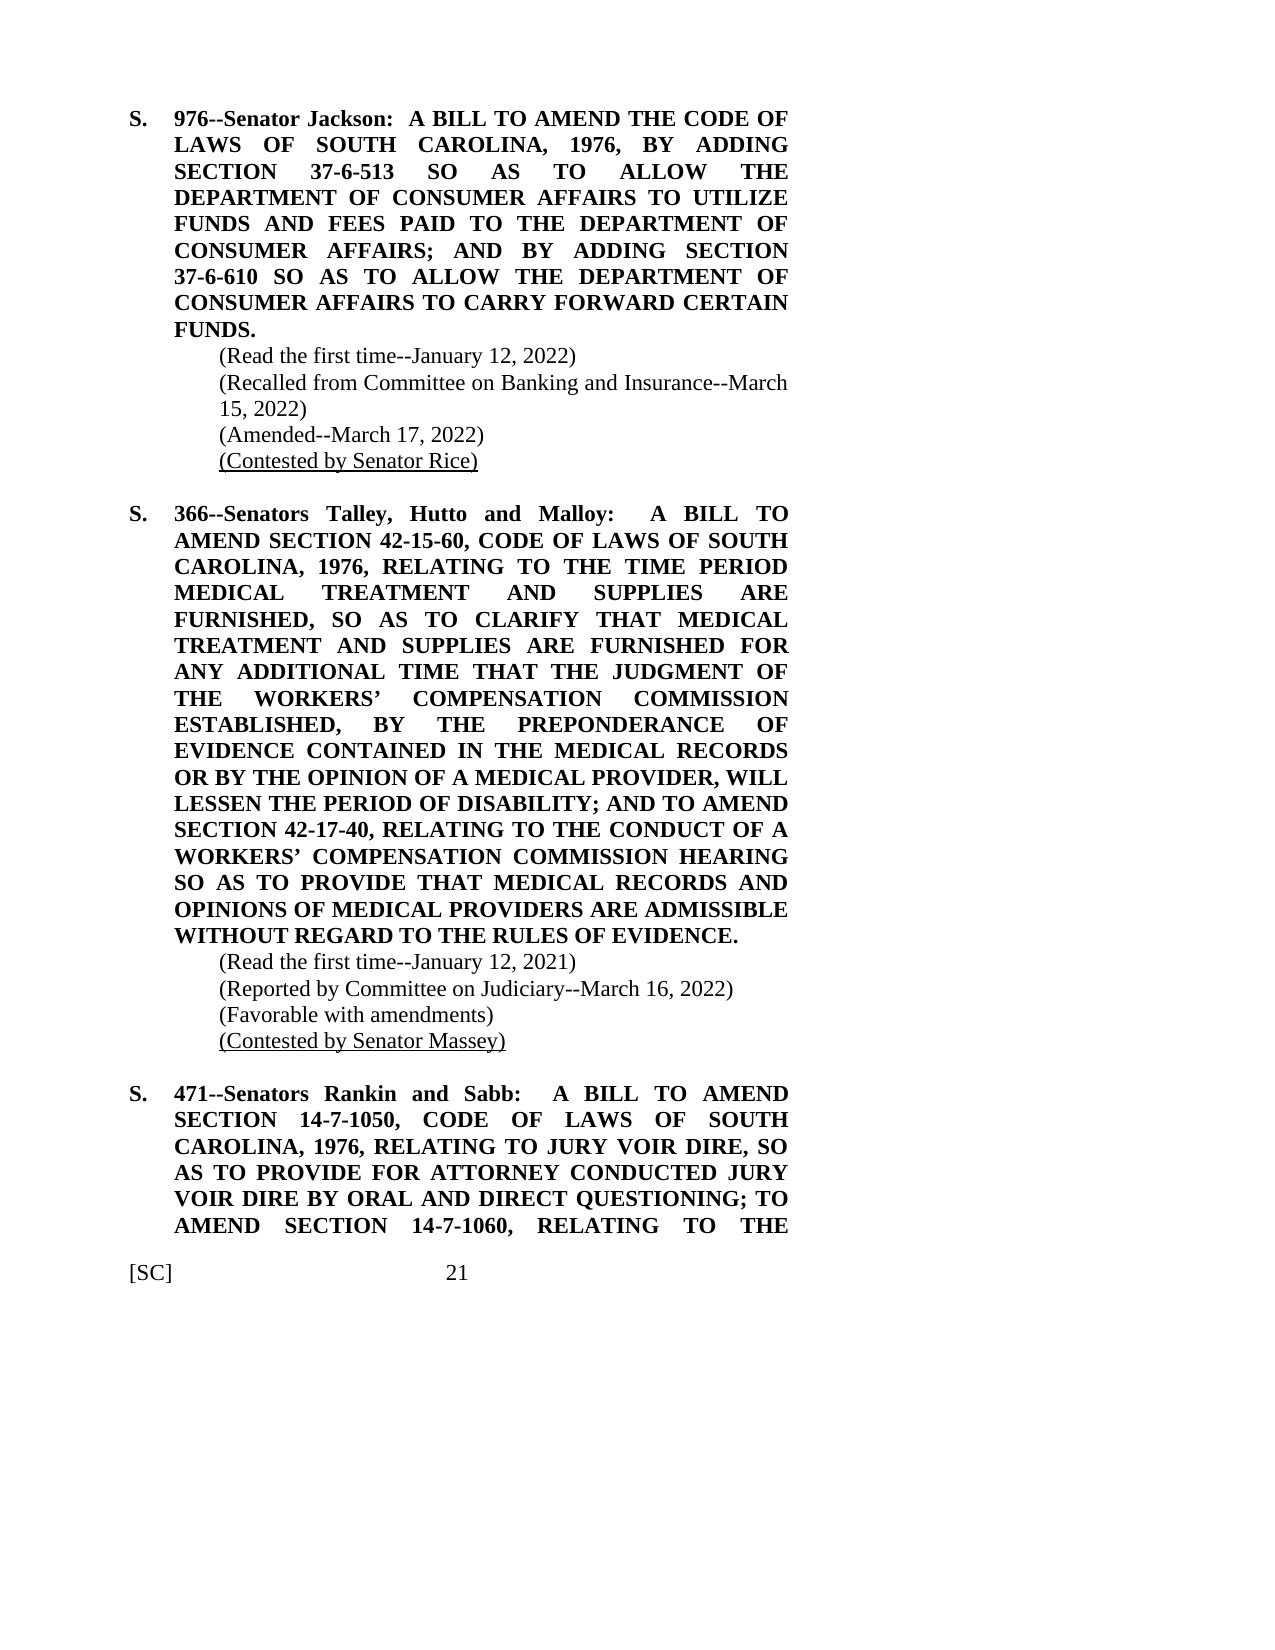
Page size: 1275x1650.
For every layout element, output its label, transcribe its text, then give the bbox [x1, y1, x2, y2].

text (Read the first time--January 12, 2022) [219, 342, 789, 368]
title S. 976--Senator Jackson: A BILL TO AMEND THE CODE OF LAWS OF SOUTH CAROLINA, 1976, BY ADDING SECTION 37-6-513 SO AS TO ALLOW THE DEPARTMENT OF CONSUMER AFFAIRS TO UTILIZE FUNDS AND FEES PAID TO THE DEPARTMENT OF CONSUMER AFFAIRS; AND BY ADDING SECTION 37-6-610 SO AS TO ALLOW THE DEPARTMENT OF CONSUMER AFFAIRS TO CARRY FORWARD CERTAIN FUNDS. [129, 105, 789, 342]
text (Contested by Senator Massey) [219, 1027, 789, 1054]
text (Recalled from Committee on Banking and Insurance--March 15, 2022) [219, 368, 789, 421]
text (Amended--March 17, 2022) [219, 421, 789, 448]
text (Read the first time--January 12, 2021) [219, 948, 789, 975]
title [129, 1080, 789, 1238]
text (Favorable with amendments) [219, 1001, 789, 1027]
text (Reported by Committee on Judiciary--March 16, 2022) [219, 975, 789, 1001]
title S. 366--Senators Talley, Hutto and Malloy: A BILL TO AMEND SECTION 42-15-60, CODE OF LAWS OF SOUTH CAROLINA, 1976, RELATING TO THE TIME PERIOD MEDICAL TREATMENT AND SUPPLIES ARE FURNISHED, SO AS TO CLARIFY THAT MEDICAL TREATMENT AND SUPPLIES ARE FURNISHED FOR ANY ADDITIONAL TIME THAT THE JUDGMENT OF THE WORKERS’ COMPENSATION COMMISSION ESTABLISHED, BY THE PREPONDERANCE OF EVIDENCE CONTAINED IN THE MEDICAL RECORDS OR BY THE OPINION OF A MEDICAL PROVIDER, WILL LESSEN THE PERIOD OF DISABILITY; AND TO AMEND SECTION 42-17-40, RELATING TO THE CONDUCT OF A WORKERS’ COMPENSATION COMMISSION HEARING SO AS TO PROVIDE THAT MEDICAL RECORDS AND OPINIONS OF MEDICAL PROVIDERS ARE ADMISSIBLE WITHOUT REGARD TO THE RULES OF EVIDENCE. [129, 500, 789, 948]
text (Contested by Senator Rice) [219, 448, 789, 474]
